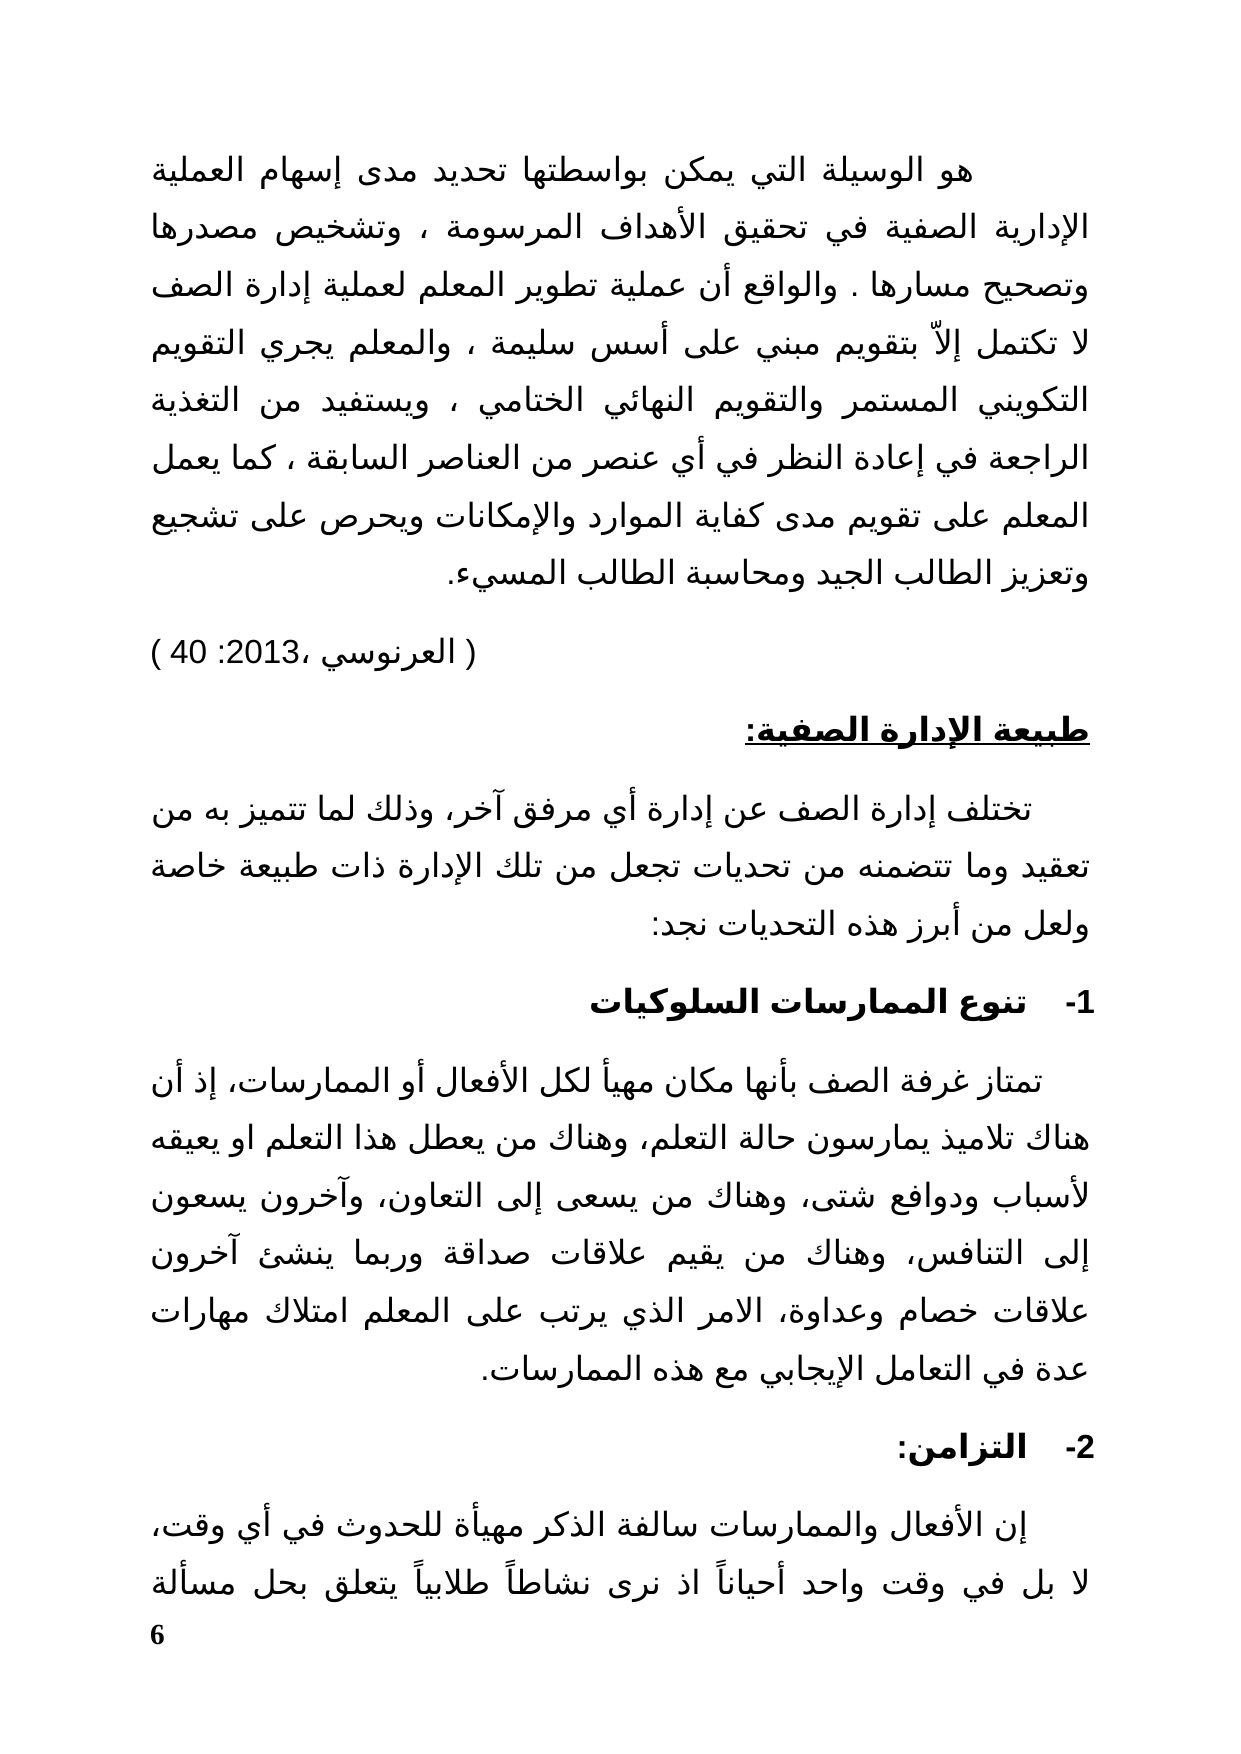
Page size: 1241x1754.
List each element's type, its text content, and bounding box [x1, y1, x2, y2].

list التزامن: [150, 1427, 1065, 1466]
text تختلف إدارة الصف عن إدارة أي مرفق آخر، وذلك لما تتميز به من تعقيد وما تتضمنه من تحديات تجعل من تلك الإدارة ذات طبيعة خاصة ولعل من أبرز هذه التحديات نجد: [150, 788, 1090, 942]
text هو الوسيلة التي يمكن بواسطتها تحديد مدى إسهام العملية الإدارية الصفية في تحقيق الأهداف المرسومة ، وتشخيص مصدرها وتصحيح مسارها . والواقع أن عملية تطوير المعلم لعملية إدارة الصف لا تكتمل إلاّ بتقويم مبني على أسس سليمة ، والمعلم يجري التقويم التكويني المستمر والتقويم النهائي الختامي ، ويستفيد من التغذية الراجعة في إعادة النظر في أي عنصر من العناصر السابقة ، كما يعمل المعلم على تقويم مدى كفاية الموارد والإمكانات ويحرص على تشجيع وتعزيز الطالب الجيد ومحاسبة الطالب المسيء. [150, 150, 1090, 592]
text تمتاز غرفة الصف بأنها مكان مهيأ لكل الأفعال أو الممارسات، إذ أن هناك تلاميذ يمارسون حالة التعلم، وهناك من يعطل هذا التعلم او يعيقه لأسباب ودوافع شتى، وهناك من يسعى إلى التعاون، وآخرون يسعون إلى التنافس، وهناك من يقيم علاقات صداقة وربما ينشئ آخرون علاقات خصام وعداوة، الامر الذي يرتب على المعلم امتلاك مهارات عدة في التعامل الإيجابي مع هذه الممارسات. [150, 1061, 1090, 1387]
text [150, 1506, 1090, 1602]
text طبيعة الإدارة الصفية: [150, 710, 1090, 748]
list تنوع الممارسات السلوكيات [150, 982, 1065, 1021]
text ( العرنوسي ،2013: 40 ) [150, 632, 1090, 670]
